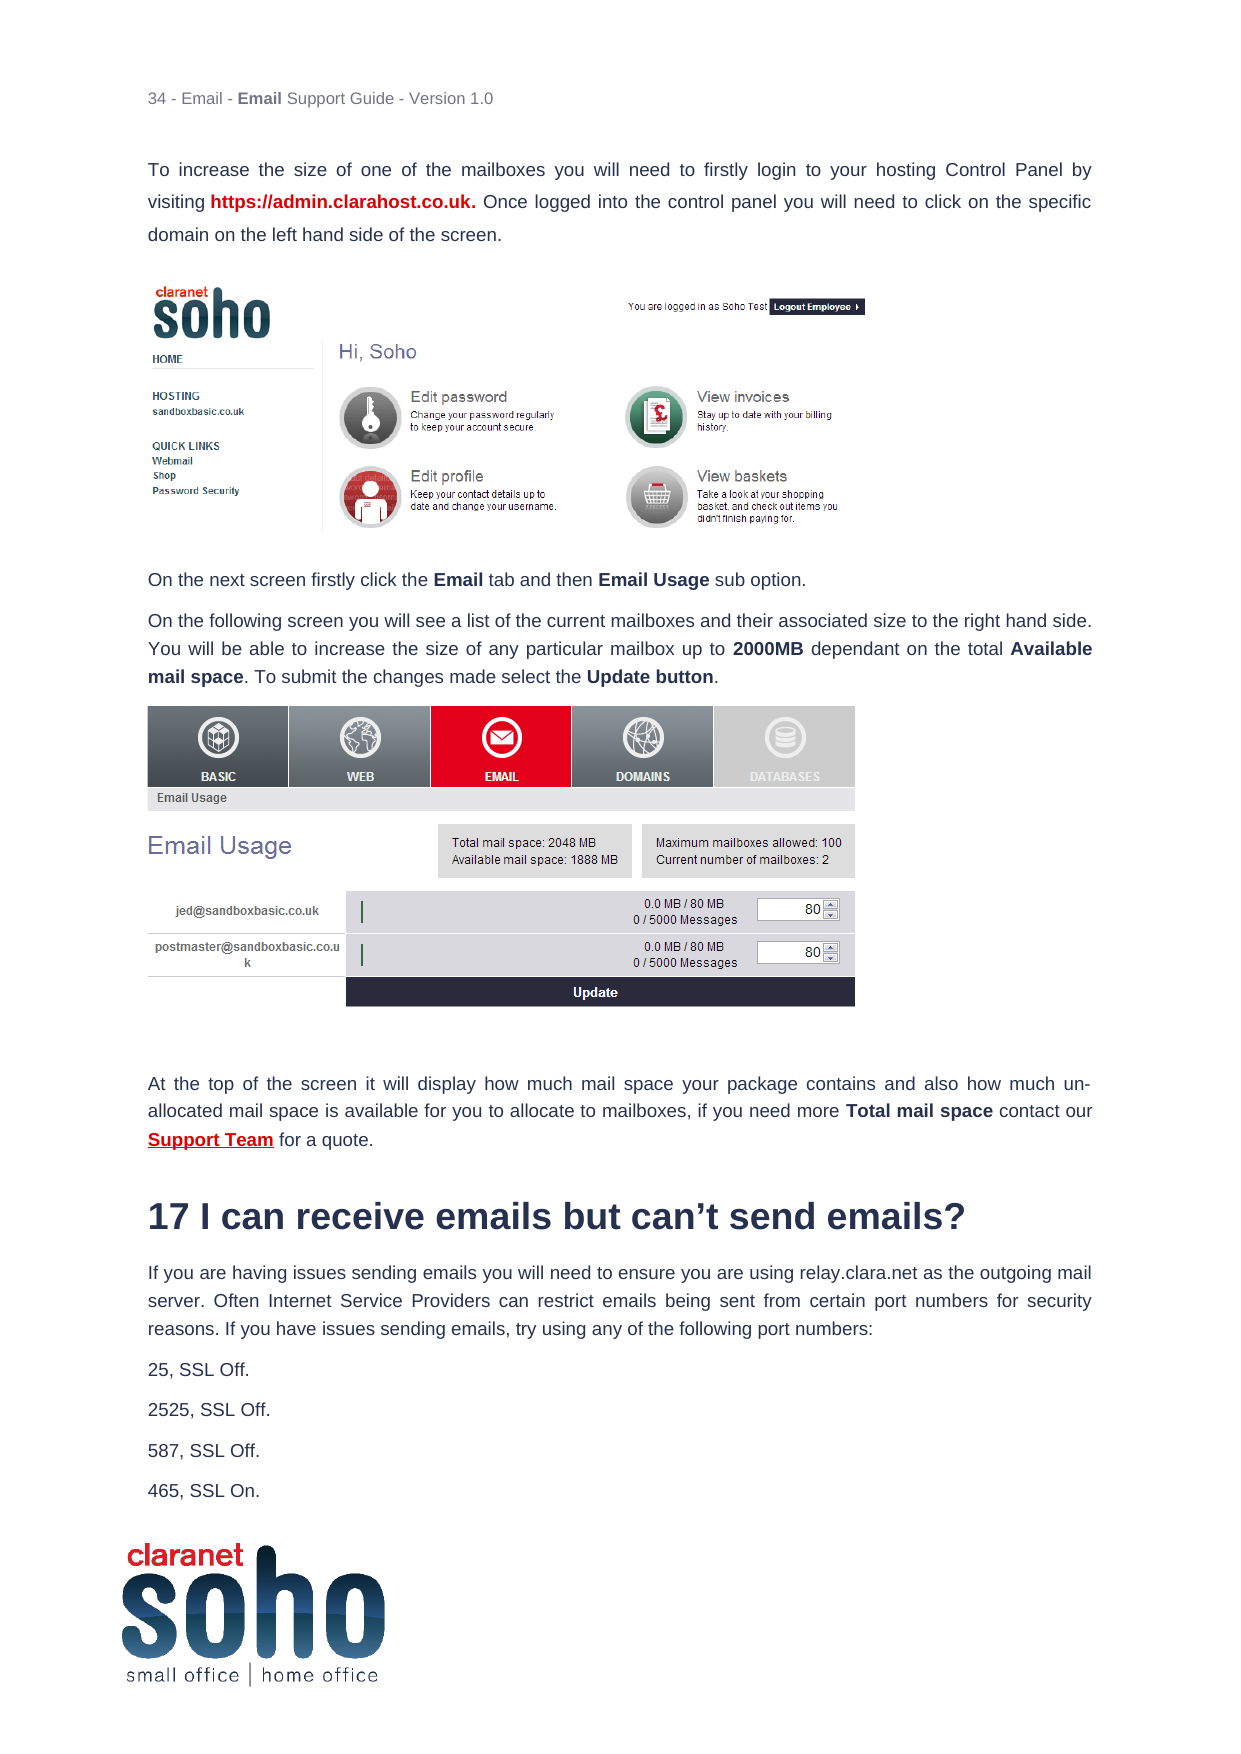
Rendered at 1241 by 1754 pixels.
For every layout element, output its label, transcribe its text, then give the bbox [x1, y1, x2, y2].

text 2525, SSL Off. [148, 1399, 1092, 1421]
text On the next screen firstly click the Email tab and then Email Usage sub option. [148, 569, 1092, 591]
text At the top of the screen it will display how much mail space your package contains and also how much un-allocated mail space is available for you to allocate to mailboxes, if you need more Total mail space contact our Support Team for a quote. [148, 1072, 1092, 1150]
text If you are having issues sending emails you will need to ensure you are using relay.clara.net as the outgoing mail server. Often Internet Service Providers can restrict emails being sent from certain port numbers for security reasons. If you have issues sending emails, try using any of the following port numbers: [148, 1262, 1092, 1339]
text 465, SSL On. [148, 1480, 1092, 1502]
picture [147, 282, 866, 532]
text 587, SSL Off. [148, 1439, 1092, 1461]
text On the following screen you will see a list of the current mailboxes and their associated size to the right hand side. You will be able to increase the size of any particular mailbox up to 2000MB dependant on the total Available mail space. To submit the changes made select the Update button. [148, 610, 1092, 687]
picture [147, 706, 855, 1007]
text To increase the size of one of the mailboxes you will need to firstly login to your hosting Control Panel by visiting https://admin.clarahost.co.uk. Once logged into the control panel you will need to click on the specific domain on the left hand side of the screen. [148, 148, 1092, 245]
picture [111, 1533, 397, 1693]
subtitle I can receive emails but can’t send emails? [148, 1194, 1092, 1237]
text 25, SSL Off. [148, 1358, 1092, 1380]
